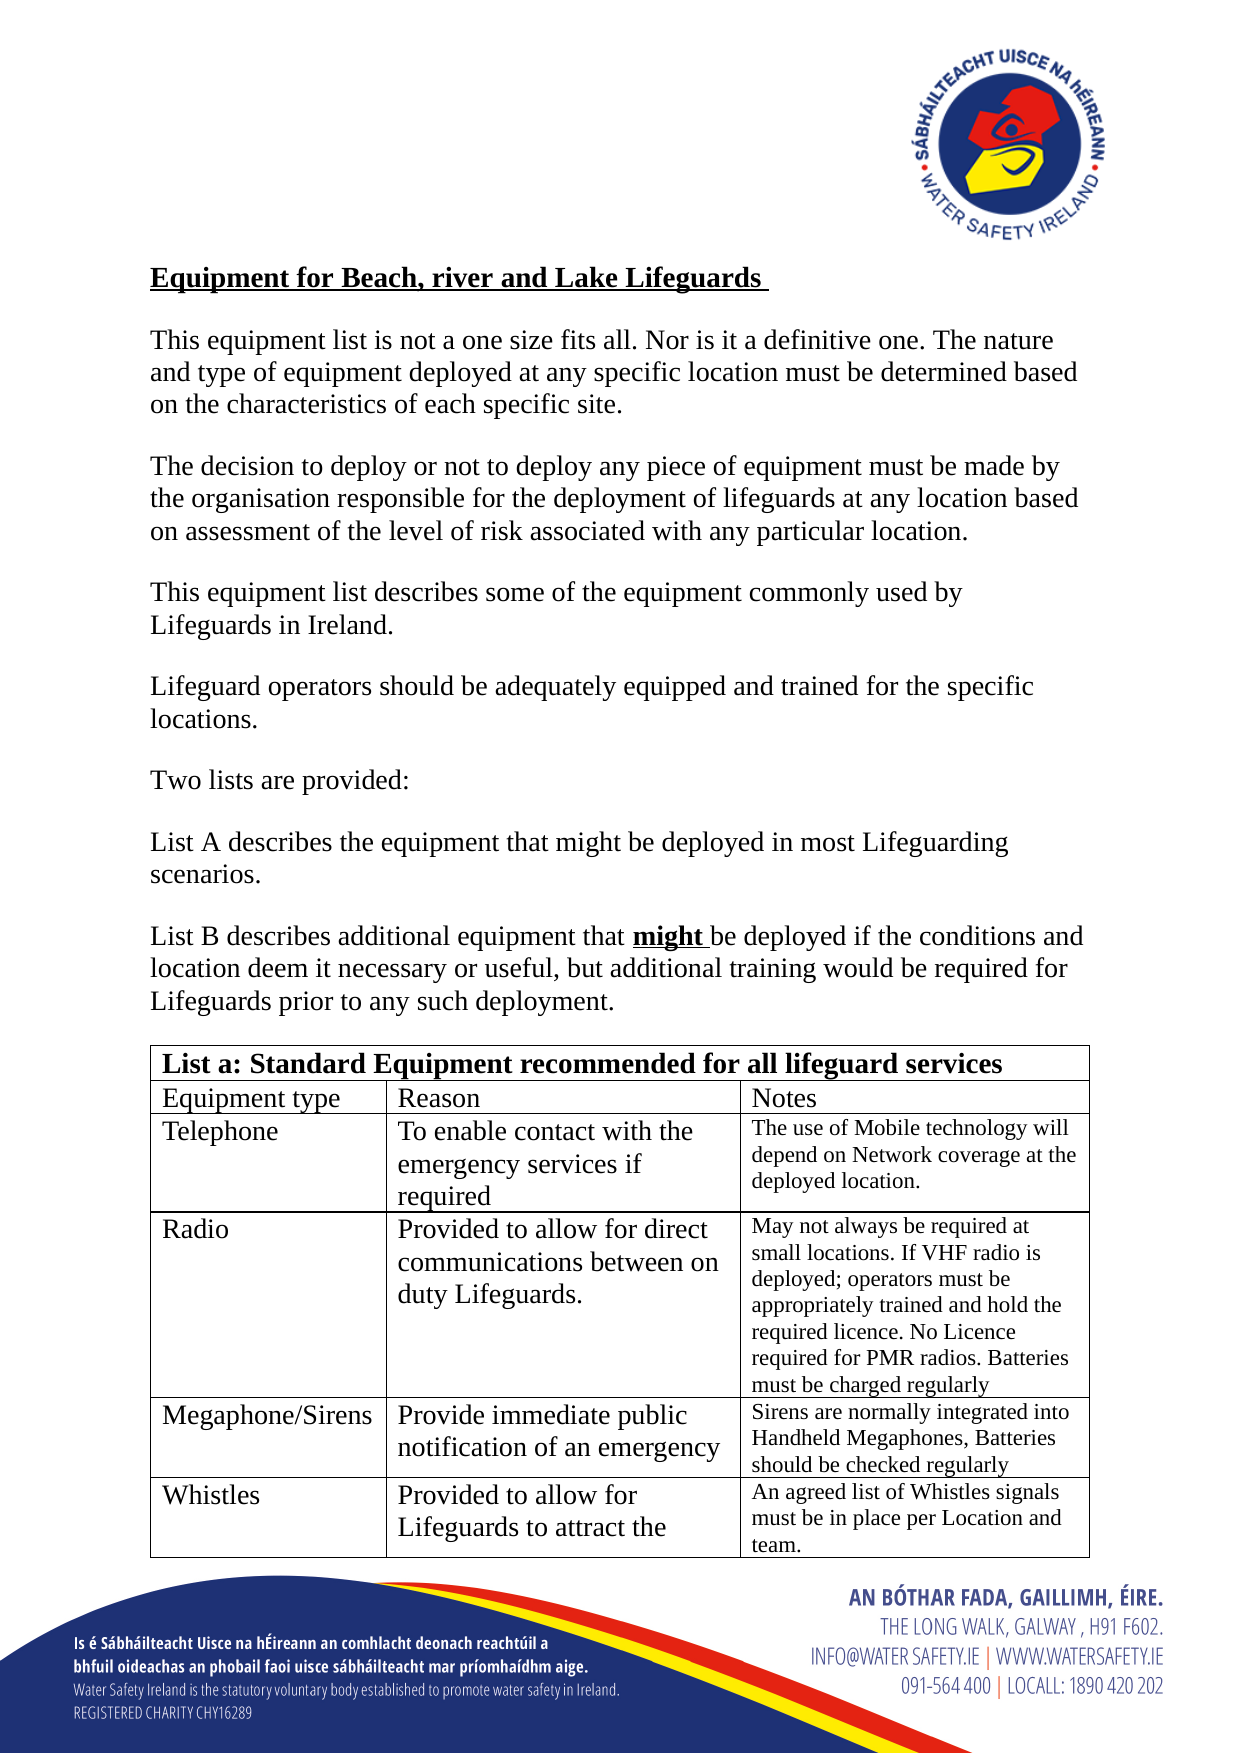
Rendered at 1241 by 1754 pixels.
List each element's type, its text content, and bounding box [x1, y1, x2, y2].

table_cell Megaphone/Sirens [151, 1398, 386, 1477]
table_cell Reason [387, 1081, 740, 1113]
table_cell The use of Mobile technology will depend on Network coverage at the deployed location. [741, 1114, 1089, 1211]
table_cell Radio [151, 1213, 386, 1397]
table_cell May not always be required at small locations. If VHF radio is deployed; operators must be appropriately trained and hold the required licence. No Licence required for PMR radios. Batteries must be charged regularly [741, 1213, 1089, 1397]
text This equipment list describes some of the equipment commonly used by Lifeguards in Ireland. [150, 575, 1090, 640]
table_cell Whistles [151, 1478, 386, 1557]
text List B describes additional equipment that might be deployed if the conditions and location deem it necessary or useful, but additional training would be required for Lifeguards prior to any such deployment. [150, 919, 1090, 1016]
text List A describes the equipment that might be deployed in most Lifeguarding scenarios. [150, 825, 1090, 890]
table_cell An agreed list of Whistles signals must be in place per Location and team. [741, 1478, 1089, 1557]
text The decision to deploy or not to deploy any piece of equipment must be made by the organisation responsible for the deployment of lifeguards at any location based on assessment of the level of risk associated with any particular location. [150, 449, 1090, 546]
table_cell Sirens are normally integrated into Handheld Megaphones, Batteries should be checked regularly [741, 1398, 1089, 1477]
picture [0, 1570, 1241, 1753]
table_cell Equipment type [151, 1081, 386, 1113]
text This equipment list is not a one size fits all. Nor is it a definitive one. The nature and type of equipment deployed at any specific location must be determined based on the characteristics of each specific site. [150, 323, 1090, 420]
text Lifeguard operators should be adequately equipped and trained for the specific locations. [150, 669, 1090, 734]
table_cell Telephone [151, 1114, 386, 1211]
table_cell Notes [741, 1081, 1089, 1113]
table_cell Provide immediate public notification of an emergency [387, 1398, 740, 1477]
picture [894, 29, 1125, 260]
text Equipment for Beach, river and Lake Lifeguards [150, 260, 1090, 293]
table_cell Provided to allow for direct communications between on duty Lifeguards. [387, 1213, 740, 1397]
table_cell To enable contact with the emergency services if required [387, 1114, 740, 1211]
table_header List a: Standard Equipment recommended for all lifeguard services [151, 1046, 1089, 1080]
text Two lists are provided: [150, 763, 1090, 796]
table_cell Provided to allow for Lifeguards to attract the attention of person who may be moving into a dangerous situation [387, 1478, 740, 1557]
